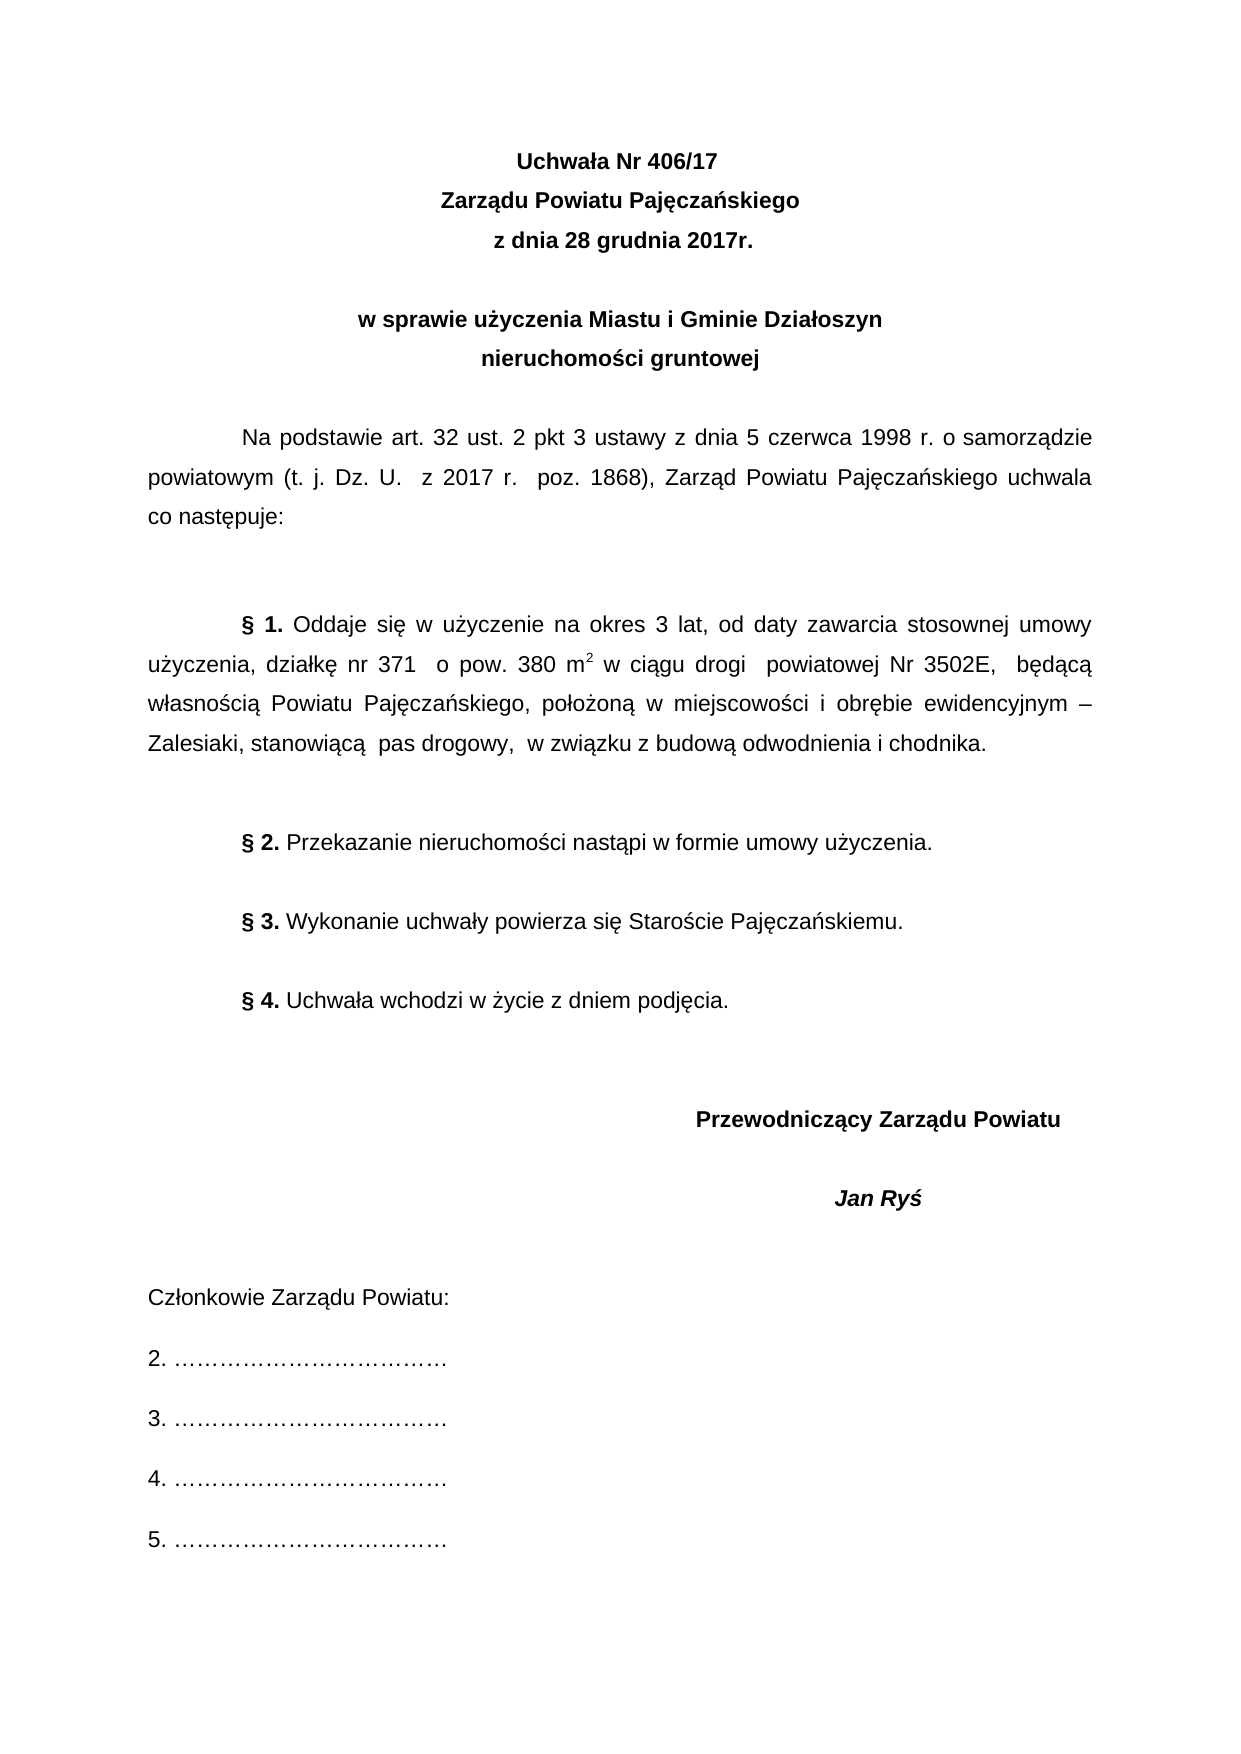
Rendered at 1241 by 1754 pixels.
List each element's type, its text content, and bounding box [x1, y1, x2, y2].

text Zarządu Powiatu Pajęczańskiego [148, 187, 1093, 213]
text z dnia 28 grudnia 2017r. [148, 227, 1093, 253]
text nieruchomości gruntowej [148, 345, 1093, 371]
text 5. ……………………………… [148, 1526, 1093, 1552]
text 4. ……………………………… [148, 1465, 1093, 1492]
text 3. ……………………………… [148, 1405, 1093, 1431]
text § 4. Uchwała wchodzi w życie z dniem podjęcia. [148, 987, 1093, 1013]
text Na podstawie art. 32 ust. 2 pkt 3 ustawy z dnia 5 czerwca 1998 r. o samorządzie powiatowym (t. j. Dz. U. z 2017 r. poz. 1868), Zarząd Powiatu Pajęczańskiego uchwala co następuje: [148, 424, 1093, 529]
text Członkowie Zarządu Powiatu: [148, 1284, 1093, 1311]
text Przewodniczący Zarządu Powiatu [664, 1106, 1093, 1132]
text § 3. Wykonanie uchwały powierza się Staroście Pajęczańskiemu. [148, 908, 1093, 934]
text w sprawie użyczenia Miastu i Gminie Działoszyn [148, 306, 1093, 332]
text 2. ……………………………… [148, 1345, 1093, 1371]
text § 1. Oddaje się w użyczenie na okres 3 lat, od daty zawarcia stosownej umowy użyczenia, działkę nr 371 o pow. w ciągu drogi powiatowej Nr 3502E, będącą własnością Powiatu Pajęczańskiego, położoną w miejscowości i obrębie ewidencyjnym – Zalesiaki, stanowiącą pas drogowy, w związku z budową odwodnienia i chodnika. [148, 611, 1093, 756]
title Uchwała Nr 406/17 [443, 148, 1093, 174]
text § 2. Przekazanie nieruchomości nastąpi w formie umowy użyczenia. [148, 829, 1093, 856]
text Jan Ryś [664, 1184, 1093, 1211]
